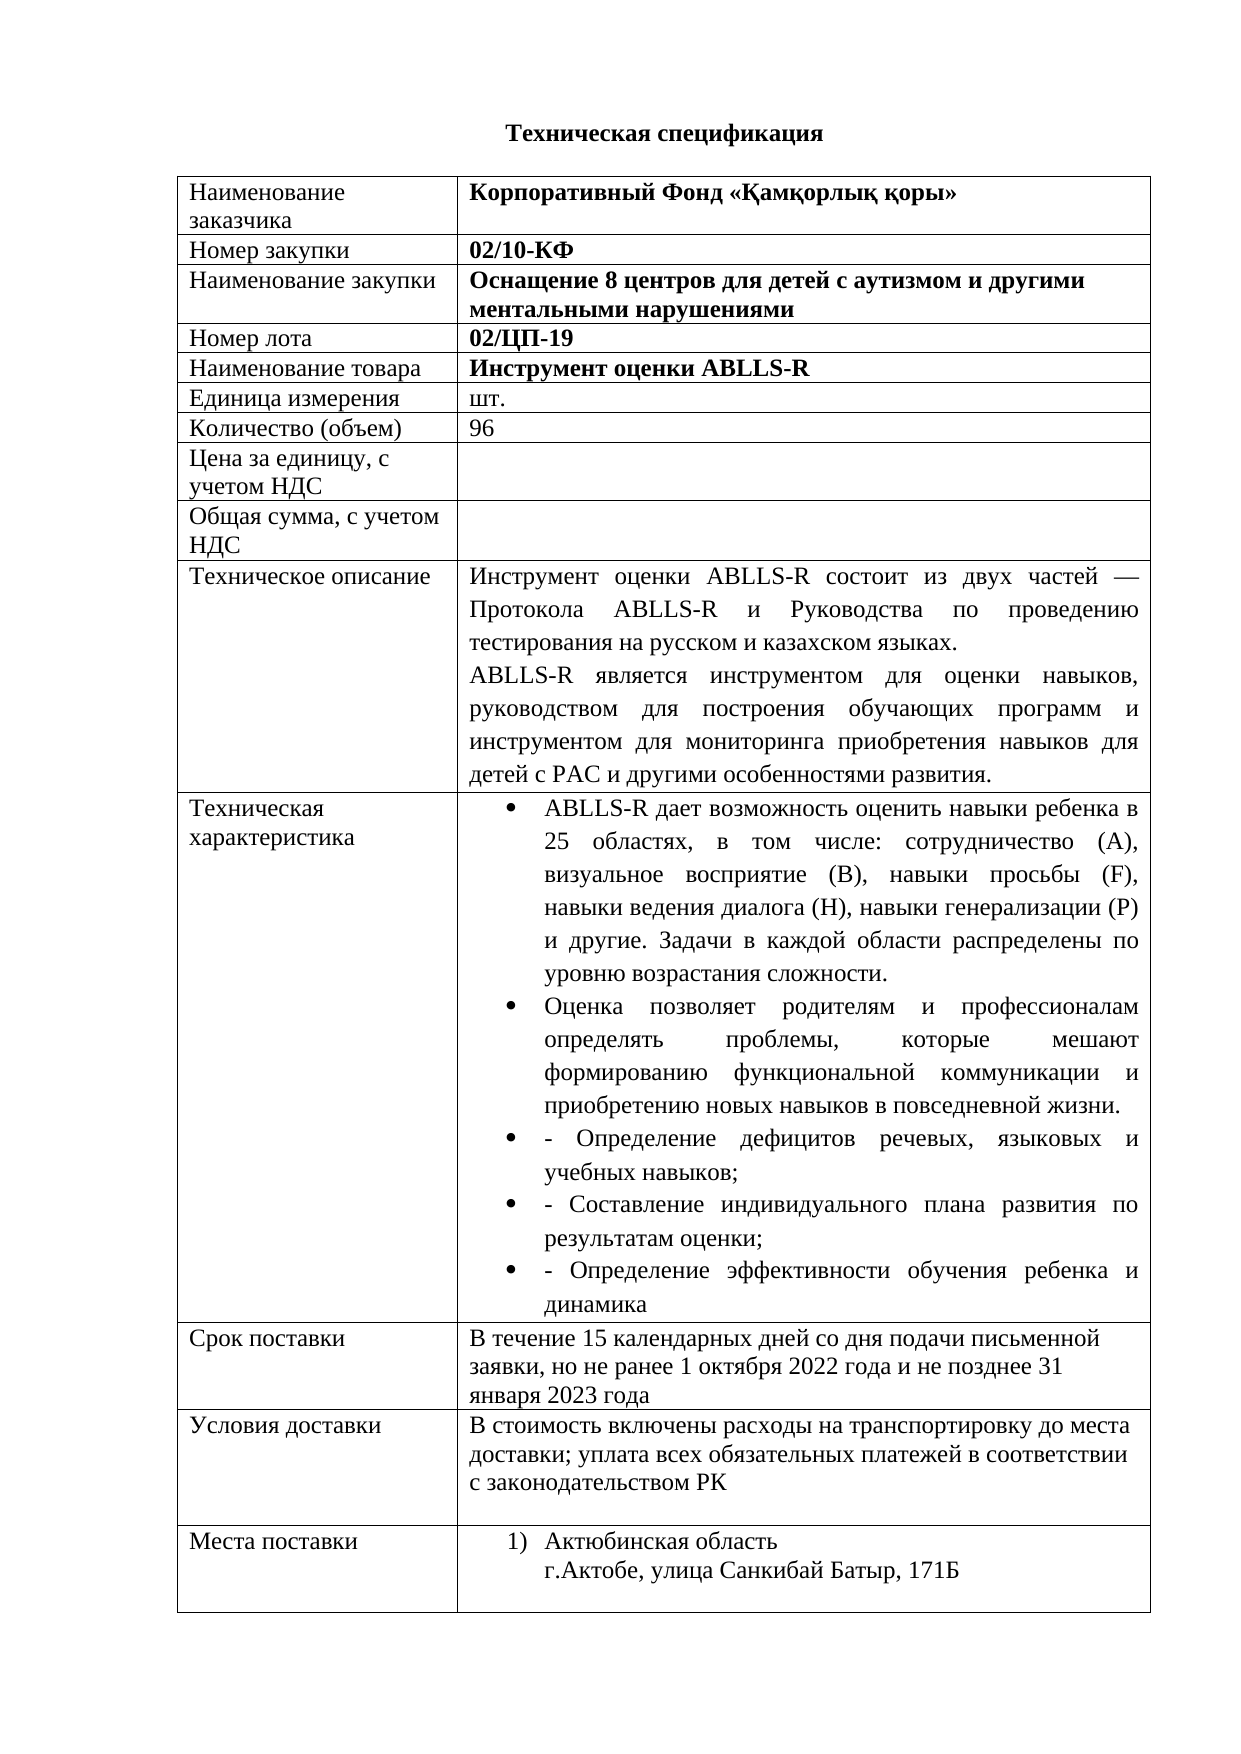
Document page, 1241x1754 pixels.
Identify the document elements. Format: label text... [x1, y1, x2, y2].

table_cell Цена за единицу, с учетом НДС [178, 443, 457, 500]
table_cell Инструмент оценки ABLLS-R [458, 353, 1150, 382]
table_cell 96 [458, 413, 1150, 442]
table_cell Количество (объем) [178, 413, 457, 442]
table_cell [458, 1526, 1150, 1612]
text Техническая спецификация [177, 118, 1152, 147]
table_cell В стоимость включены расходы на транспортировку до места доставки; уплата всех обязательных платежей в соответствии с законодательством РК [458, 1410, 1150, 1525]
table_cell 02/10-КФ [458, 235, 1150, 264]
table_cell Техническое описание [178, 561, 457, 792]
table_header Наименование заказчика [178, 177, 457, 234]
table_cell Наименование закупки [178, 265, 457, 322]
table_cell Наименование товара [178, 353, 457, 382]
table_cell Условия доставки [178, 1410, 457, 1525]
table_cell шт. [458, 383, 1150, 412]
table_cell Инструмент оценки ABLLS-R состоит из двух частей — Протокола ABLLS-R и Руководства по проведению тестирования на русском и казахском языках. ABLLS-R является инструментом для оценки навыков, руководством для построения обучающих программ и инструментом для мониторинга приобретения навыков для детей с РАС и другими особенностями развития. [458, 561, 1150, 792]
table_cell Срок поставки [178, 1323, 457, 1409]
table_cell Номер закупки [178, 235, 457, 264]
table_cell Оснащение 8 центров для детей с аутизмом и другими ментальными нарушениями [458, 265, 1150, 322]
table_cell Техническая характеристика [178, 793, 457, 1322]
table_cell Номер лота [178, 324, 457, 352]
table_cell 02/ЦП-19 [458, 324, 1150, 352]
table_cell Общая сумма, с учетом НДС [178, 501, 457, 560]
table_cell В течение 15 календарных дней со дня подачи письменной заявки, но не ранее 1 октября 2022 года и не позднее 31 января 2023 года [458, 1323, 1150, 1409]
table_cell [458, 501, 1150, 560]
table_header Корпоративный Фонд «Қамқорлық қоры» [458, 177, 1150, 234]
table_cell [458, 443, 1150, 500]
table_cell Места поставки [178, 1526, 457, 1612]
table_cell ABLLS-R дает возможность оценить навыки ребенка в 25 областях, в том числе: сотрудничество (A), визуальное восприятие (B), навыки просьбы (F), навыки ведения диалога (H), навыки генерализации (P) и другие. Задачи в каждой области распределены по уровню возрастания сложности. Оценка позволяет родителям и профессионалам определять проблемы, которые мешают формированию функциональной коммуникации и приобретению новых навыков в повседневной жизни. - Определение дефицитов речевых, языковых и учебных навыков; - Составление индивидуального плана развития по результатам оценки; - Определение эффективности обучения ребенка и динамика [458, 793, 1150, 1322]
table_cell Единица измерения [178, 383, 457, 412]
